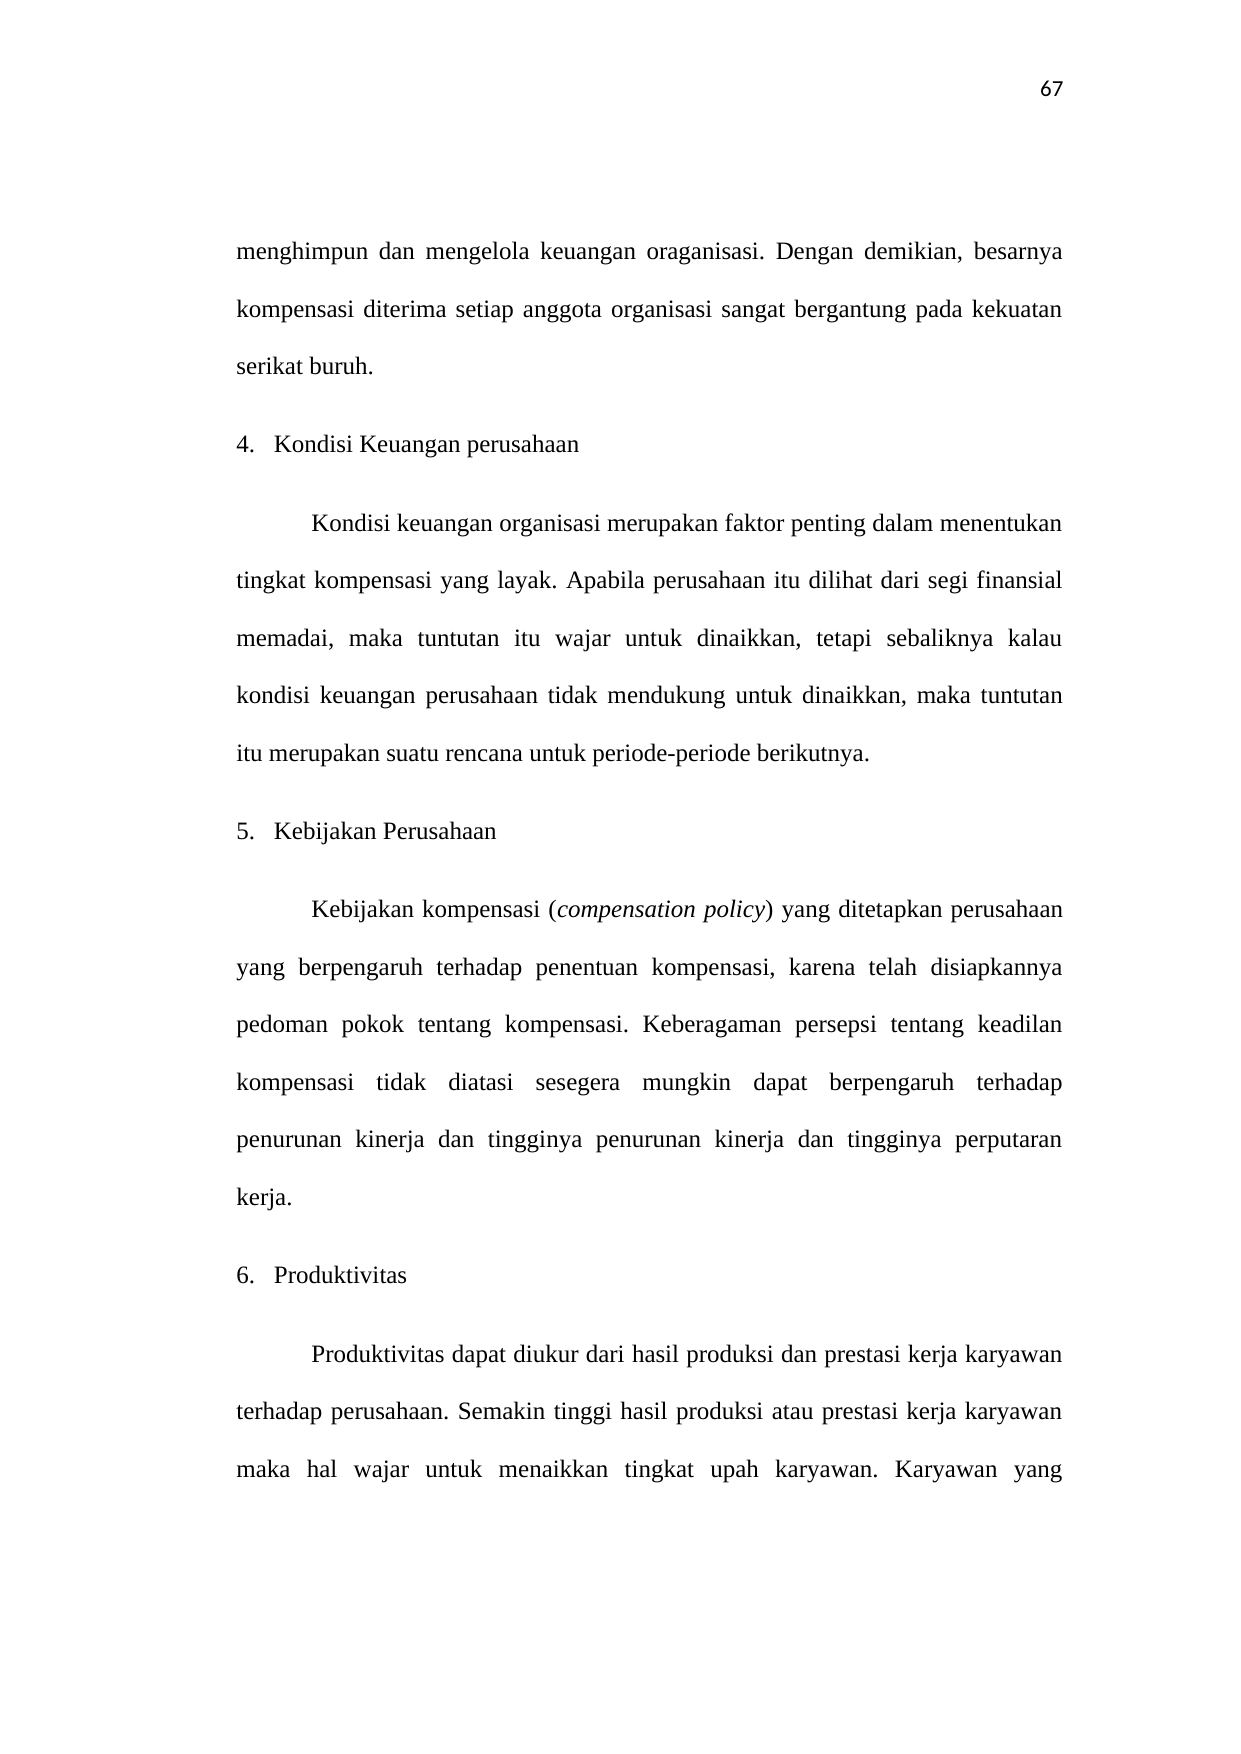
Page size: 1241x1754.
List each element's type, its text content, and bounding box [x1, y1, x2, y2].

text Kondisi keuangan organisasi merupakan faktor penting dalam menentukan tingkat kompensasi yang layak. Apabila perusahaan itu dilihat dari segi finansial memadai, maka tuntutan itu wajar untuk dinaikkan, tetapi sebaliknya kalau kondisi keuangan perusahaan tidak mendukung untuk dinaikkan, maka tuntutan itu merupakan suatu rencana untuk periode-periode berikutnya. [236, 508, 1063, 767]
list Kebijakan Perusahaan [236, 816, 1063, 845]
text Kebijakan kompensasi (compensation policy) yang ditetapkan perusahaan yang berpengaruh terhadap penentuan kompensasi, karena telah disiapkannya pedoman pokok tentang kompensasi. Keberagaman persepsi tentang keadilan kompensasi tidak diatasi sesegera mungkin dapat berpengaruh terhadap penurunan kinerja dan tingginya penurunan kinerja dan tingginya perputaran kerja. [236, 894, 1063, 1211]
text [236, 236, 1063, 380]
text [236, 1339, 1063, 1482]
list Produktivitas [236, 1260, 1063, 1289]
list Kondisi Keuangan perusahaan [236, 429, 1063, 458]
